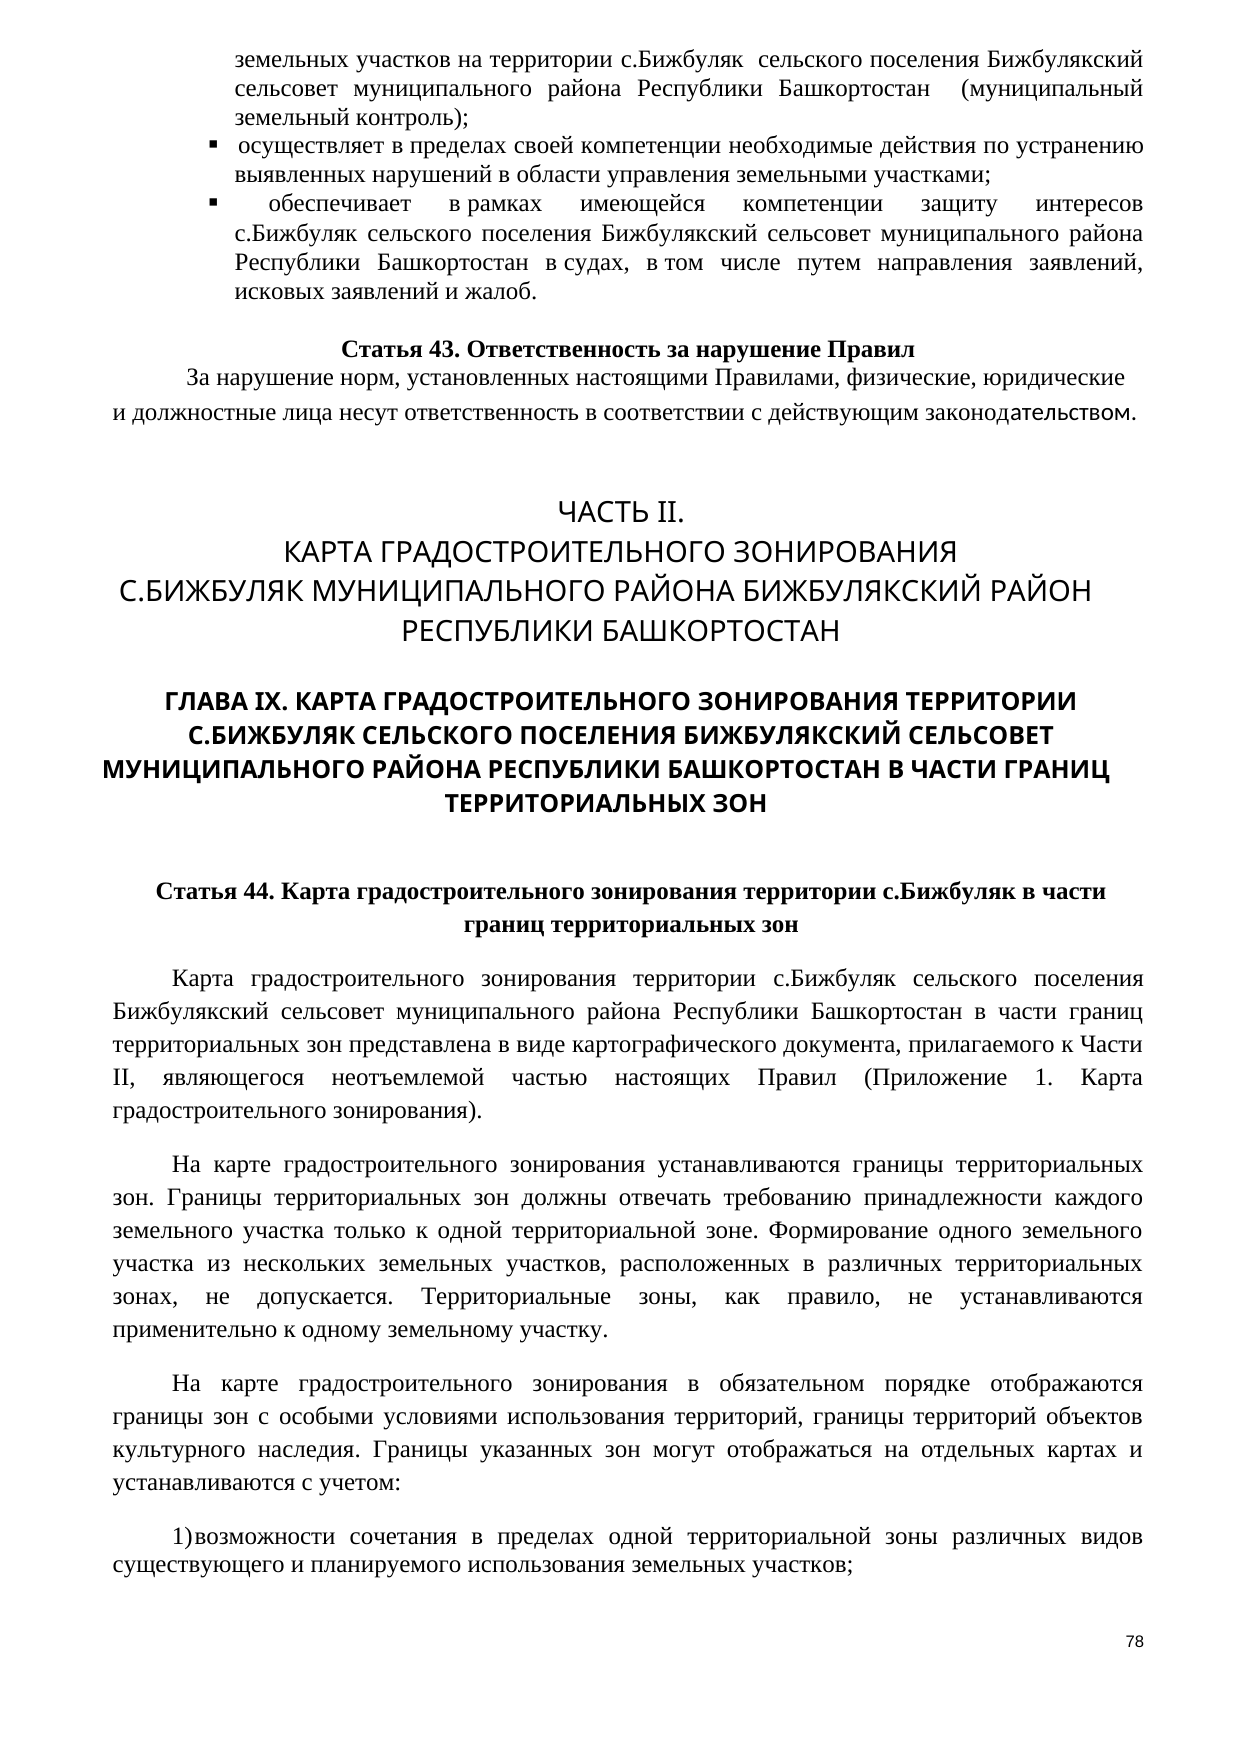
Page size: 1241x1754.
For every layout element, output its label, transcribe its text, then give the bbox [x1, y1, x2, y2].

subtitle Статья 43. Ответственность за нарушение Правил [112, 334, 1144, 362]
subtitle С.БИЖБУЛЯК СЕЛЬСКОГО ПОСЕЛЕНИЯ БИЖБУЛЯКСКИЙ СЕЛЬСОВЕТ МУНИЦИПАЛЬНОГО РАЙОНА РЕСПУБЛИКИ БАШКОРТОСТАН В ЧАСТИ ГРАНИЦ ТЕРРИТОРИАЛЬНЫХ ЗОН [83, 718, 1129, 820]
subtitle КАРТА ГРАДОСТРОИТЕЛЬНОГО ЗОНИРОВАНИЯ С.БИЖБУЛЯК МУНИЦИПАЛЬНОГО РАЙОНА БИЖБУЛЯКСКИЙ РАЙОН [83, 531, 1129, 610]
subtitle ЧАСТЬ II. [112, 491, 1129, 531]
subtitle ГЛАВА IX. КАРТА ГРАДОСТРОИТЕЛЬНОГО ЗОНИРОВАНИЯ ТЕРРИТОРИИ [83, 684, 1129, 718]
list осуществляет в пределах своей компетенции необходимые действия по устранению выявленных нарушений в области управления земельными участками; [207, 131, 1144, 188]
text На карте градостроительного зонирования в обязательном порядке отображаются границы зон с особыми условиями использования территорий, границы территорий объектов культурного наследия. Границы указанных зон могут отображаться на отдельных картах и устанавливаются с учетом: [112, 1368, 1144, 1496]
text На карте градостроительного зонирования устанавливаются границы территориальных зон. Границы территориальных зон должны отвечать требованию принадлежности каждого земельного участка только к одной территориальной зоне. Формирование одного земельного участка из нескольких земельных участков, расположенных в различных территориальных зонах, не допускается. Территориальные зоны, как правило, не устанавливаются применительно к одному земельному участку. [112, 1149, 1144, 1343]
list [207, 44, 1144, 131]
text Карта градостроительного зонирования территории с.Бижбуляк сельского поселения Бижбулякский сельсовет муниципального района Республики Башкортостан в части границ территориальных зон представлена в виде картографического документа, прилагаемого к Части II, являющегося неотъемлемой частью настоящих Правил (Приложение 1. Карта градостроительного зонирования). [112, 963, 1144, 1124]
list возможности сочетания в пределах одной территориальной зоны различных видов существующего и планируемого использования земельных участков; [112, 1521, 1144, 1578]
text Статья 44. Карта градостроительного зонирования территории с.Бижбуляк в части границ территориальных зон [112, 876, 1150, 938]
text За нарушение норм, установленных настоящими Правилами, физические, юридические и должностные лица несут ответственность в соответствии с действующим законодательством. [112, 362, 1144, 426]
subtitle РЕСПУБЛИКИ БАШКОРТОСТАН [83, 610, 1129, 650]
list обеспечивает в рамках имеющейся компетенции защиту интересов с.Бижбуляк сельского поселения Бижбулякский сельсовет муниципального района Республики Башкортостан в судах, в том числе путем направления заявлений, исковых заявлений и жалоб. [207, 188, 1144, 305]
